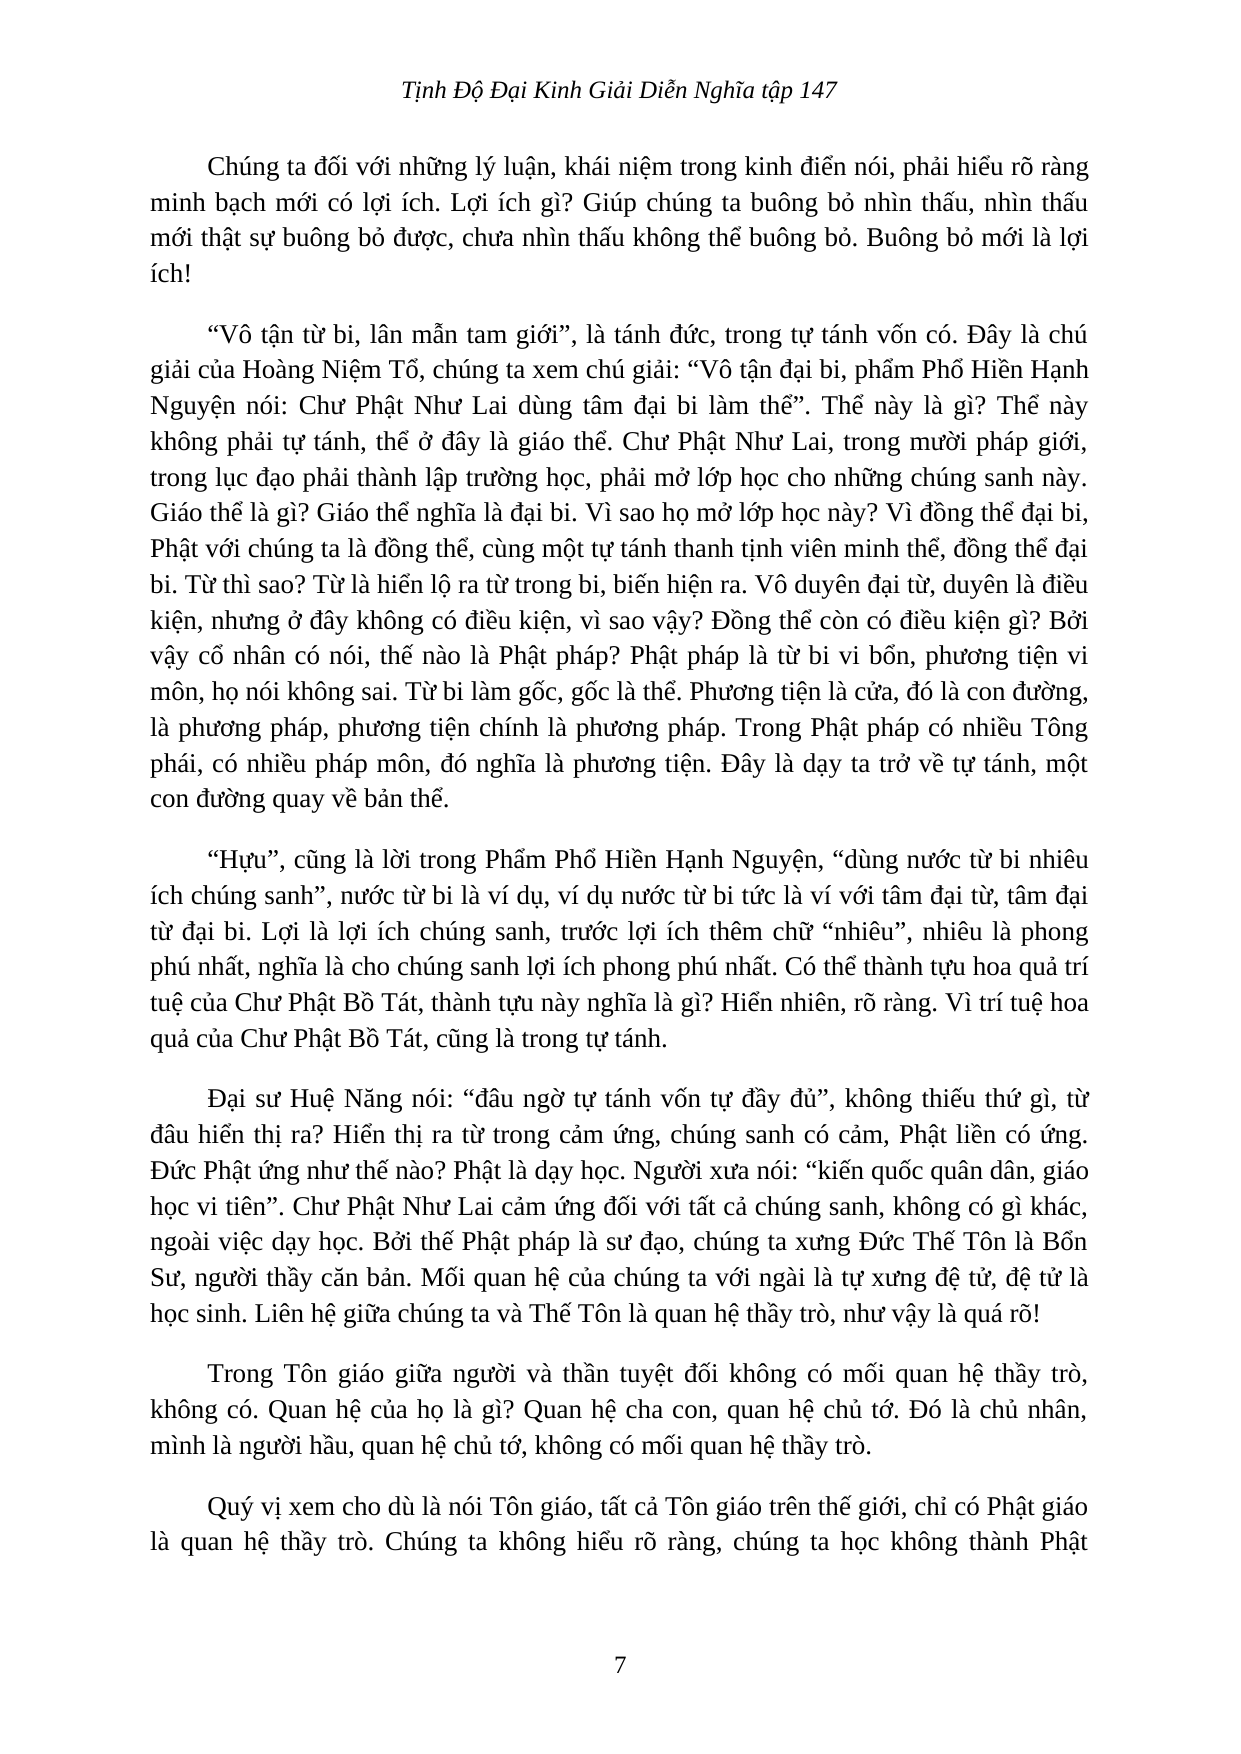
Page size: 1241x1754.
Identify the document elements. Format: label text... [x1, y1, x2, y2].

text Đại sư Huệ Năng nói: “đâu ngờ tự tánh vốn tự đầy đủ”, không thiếu thứ gì, từ đâu hiển thị ra? Hiển thị ra từ trong cảm ứng, chúng sanh có cảm, Phật liền có ứng. Đức Phật ứng như thế nào? Phật là dạy học. Người xưa nói: “kiến quốc quân dân, giáo học vi tiên”. Chư Phật Như Lai cảm ứng đối với tất cả chúng sanh, không có gì khác, ngoài việc dạy học. Bởi thế Phật pháp là sư đạo, chúng ta xưng Đức Thế Tôn là Bổn Sư, người thầy căn bản. Mối quan hệ của chúng ta với ngài là tự xưng đệ tử, đệ tử là học sinh. Liên hệ giữa chúng ta và Thế Tôn là quan hệ thầy trò, như vậy là quá rõ! [150, 1082, 1090, 1328]
text Chúng ta đối với những lý luận, khái niệm trong kinh điển nói, phải hiểu rõ ràng minh bạch mới có lợi ích. Lợi ích gì? Giúp chúng ta buông bỏ nhìn thấu, nhìn thấu mới thật sự buông bỏ được, chưa nhìn thấu không thể buông bỏ. Buông bỏ mới là lợi ích! [150, 150, 1090, 288]
text Trong Tôn giáo giữa người và thần tuyệt đối không có mối quan hệ thầy trò, không có. Quan hệ của họ là gì? Quan hệ cha con, quan hệ chủ tớ. Đó là chủ nhân, mình là người hầu, quan hệ chủ tớ, không có mối quan hệ thầy trò. [150, 1358, 1090, 1460]
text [150, 1490, 1090, 1557]
text “Hựu”, cũng là lời trong Phẩm Phổ Hiền Hạnh Nguyện, “dùng nước từ bi nhiêu ích chúng sanh”, nước từ bi là ví dụ, ví dụ nước từ bi tức là ví với tâm đại từ, tâm đại từ đại bi. Lợi là lợi ích chúng sanh, trước lợi ích thêm chữ “nhiêu”, nhiêu là phong phú nhất, nghĩa là cho chúng sanh lợi ích phong phú nhất. Có thể thành tựu hoa quả trí tuệ của Chư Phật Bồ Tát, thành tựu này nghĩa là gì? Hiển nhiên, rõ ràng. Vì trí tuệ hoa quả của Chư Phật Bồ Tát, cũng là trong tự tánh. [150, 843, 1090, 1053]
text “Vô tận từ bi, lân mẫn tam giới”, là tánh đức, trong tự tánh vốn có. Đây là chú giải của Hoàng Niệm Tổ, chúng ta xem chú giải: “Vô tận đại bi, phẩm Phổ Hiền Hạnh Nguyện nói: Chư Phật Như Lai dùng tâm đại bi làm thể”. Thể này là gì? Thể này không phải tự tánh, thể ở đây là giáo thể. Chư Phật Như Lai, trong mười pháp giới, trong lục đạo phải thành lập trường học, phải mở lớp học cho những chúng sanh này. Giáo thể là gì? Giáo thể nghĩa là đại bi. Vì sao họ mở lớp học này? Vì đồng thể đại bi, Phật với chúng ta là đồng thể, cùng một tự tánh thanh tịnh viên minh thể, đồng thể đại bi. Từ thì sao? Từ là hiển lộ ra từ trong bi, biến hiện ra. Vô duyên đại từ, duyên là điều kiện, nhưng ở đây không có điều kiện, vì sao vậy? Đồng thể còn có điều kiện gì? Bởi vậy cổ nhân có nói, thế nào là Phật pháp? Phật pháp là từ bi vi bổn, phương tiện vi môn, họ nói không sai. Từ bi làm gốc, gốc là thể. Phương tiện là cửa, đó là con đường, là phương pháp, phương tiện chính là phương pháp. Trong Phật pháp có nhiều Tông phái, có nhiều pháp môn, đó nghĩa là phương tiện. Đây là dạy ta trở về tự tánh, một con đường quay về bản thể. [150, 318, 1090, 813]
